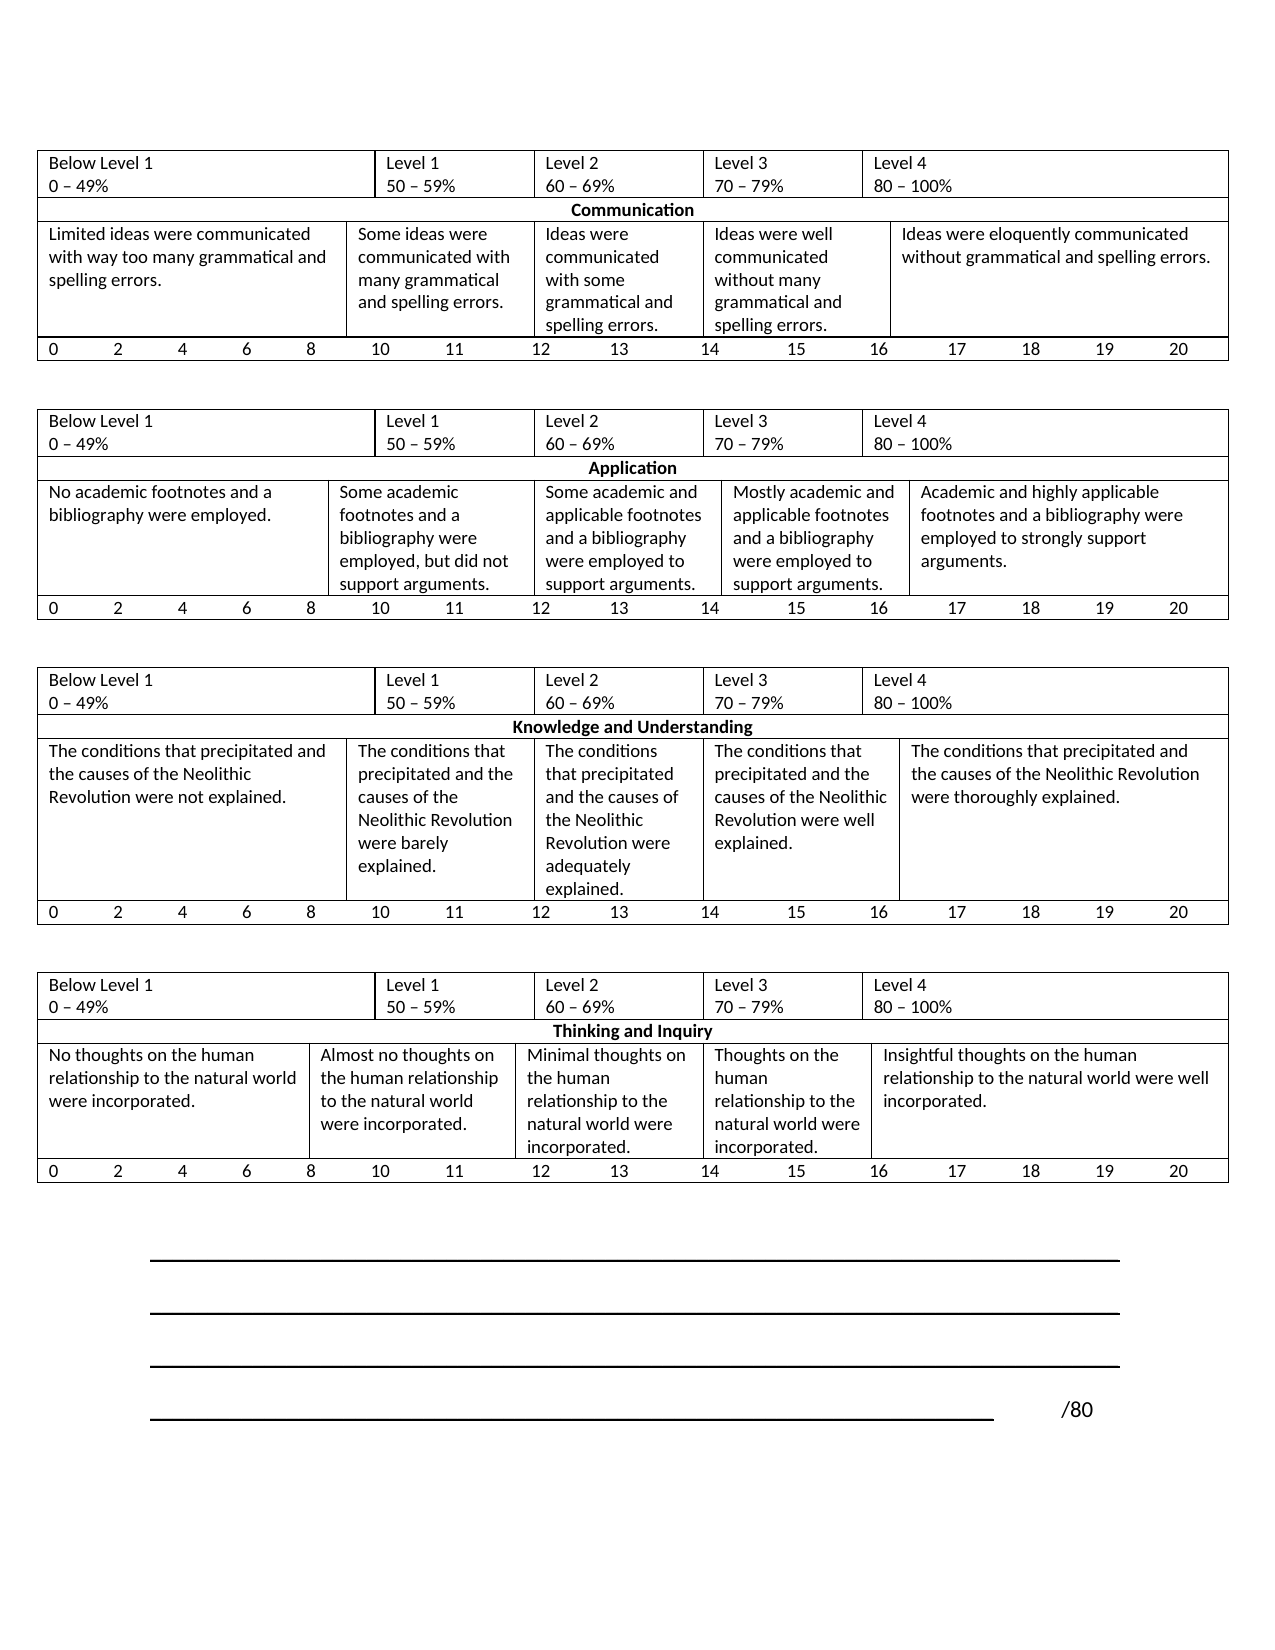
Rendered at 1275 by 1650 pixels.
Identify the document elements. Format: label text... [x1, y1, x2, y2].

table_header Level 1 50 – 59% [376, 410, 534, 456]
table_header Level 3 70 – 79% [704, 151, 862, 197]
table_cell The conditions that precipitated and the causes of the Neolithic Revolution were well explained. [704, 739, 899, 899]
text __________________________________________________________________________ /80 [150, 1395, 1125, 1423]
table_cell Some academic and applicable footnotes and a bibliography were employed to support arguments. [535, 481, 721, 595]
table_cell Communication [38, 198, 1228, 221]
table_header Below Level 1 0 – 49% [38, 668, 374, 714]
text _____________________________________________________________________________________ [150, 1342, 1125, 1370]
table_header Level 1 50 – 59% [376, 151, 534, 197]
table_header Below Level 1 0 – 49% [38, 151, 374, 197]
table_cell Ideas were eloquently communicated without grammatical and spelling errors. [891, 222, 1228, 336]
table_header Level 3 70 – 79% [704, 973, 862, 1019]
table_header Below Level 1 0 – 49% [38, 973, 374, 1019]
table_header Level 3 70 – 79% [704, 668, 862, 714]
table_cell Thoughts on the human relationship to the natural world were incorporated. [704, 1044, 871, 1158]
table_cell Application [38, 457, 1228, 479]
table_cell Minimal thoughts on the human relationship to the natural world were incorporated. [516, 1044, 703, 1158]
text _____________________________________________________________________________________ [150, 1236, 1125, 1264]
table_header Level 2 60 – 69% [535, 973, 703, 1019]
table_header Level 2 60 – 69% [535, 410, 703, 456]
table_cell Limited ideas were communicated with way too many grammatical and spelling errors. [38, 222, 346, 336]
table_cell The conditions that precipitated and the causes of the Neolithic Revolution were adequately explained. [535, 739, 703, 899]
table_header Below Level 1 0 – 49% [38, 410, 374, 456]
table_cell Academic and highly applicable footnotes and a bibliography were employed to strongly support arguments. [910, 481, 1228, 595]
table_cell The conditions that precipitated and the causes of the Neolithic Revolution were barely explained. [347, 739, 534, 899]
text _____________________________________________________________________________________ [150, 1289, 1125, 1317]
table_cell Almost no thoughts on the human relationship to the natural world were incorporated. [310, 1044, 515, 1158]
table_cell No thoughts on the human relationship to the natural world were incorporated. [38, 1044, 309, 1158]
table_cell 0 2 4 6 8 10 11 12 13 14 15 16 17 18 19 20 [38, 901, 1228, 923]
table_cell Thinking and Inquiry [38, 1020, 1228, 1043]
table_cell 0 2 4 6 8 10 11 12 13 14 15 16 17 18 19 20 [38, 596, 1228, 619]
table_cell No academic footnotes and a bibliography were employed. [38, 481, 328, 595]
table_header Level 1 50 – 59% [376, 668, 534, 714]
table_header Level 4 80 – 100% [863, 151, 1228, 197]
table_cell Some ideas were communicated with many grammatical and spelling errors. [347, 222, 534, 336]
table_cell Ideas were communicated with some grammatical and spelling errors. [535, 222, 703, 336]
table_cell Some academic footnotes and a bibliography were employed, but did not support arguments. [329, 481, 534, 595]
table_header Level 2 60 – 69% [535, 668, 703, 714]
table_cell Insightful thoughts on the human relationship to the natural world were well incorporated. [872, 1044, 1228, 1158]
table_cell 0 2 4 6 8 10 11 12 13 14 15 16 17 18 19 20 [38, 1159, 1228, 1182]
table_cell The conditions that precipitated and the causes of the Neolithic Revolution were not explained. [38, 739, 346, 899]
table_cell Mostly academic and applicable footnotes and a bibliography were employed to support arguments. [722, 481, 909, 595]
table_header Level 4 80 – 100% [863, 410, 1228, 456]
table_cell 0 2 4 6 8 10 11 12 13 14 15 16 17 18 19 20 [38, 338, 1228, 360]
table_header Level 2 60 – 69% [535, 151, 703, 197]
table_cell Knowledge and Understanding [38, 715, 1228, 738]
table_cell Ideas were well communicated without many grammatical and spelling errors. [704, 222, 890, 336]
table_header Level 1 50 – 59% [376, 973, 534, 1019]
table_header Level 4 80 – 100% [863, 973, 1228, 1019]
table_header Level 3 70 – 79% [704, 410, 862, 456]
table_header Level 4 80 – 100% [863, 668, 1228, 714]
table_cell The conditions that precipitated and the causes of the Neolithic Revolution were thoroughly explained. [900, 739, 1228, 899]
